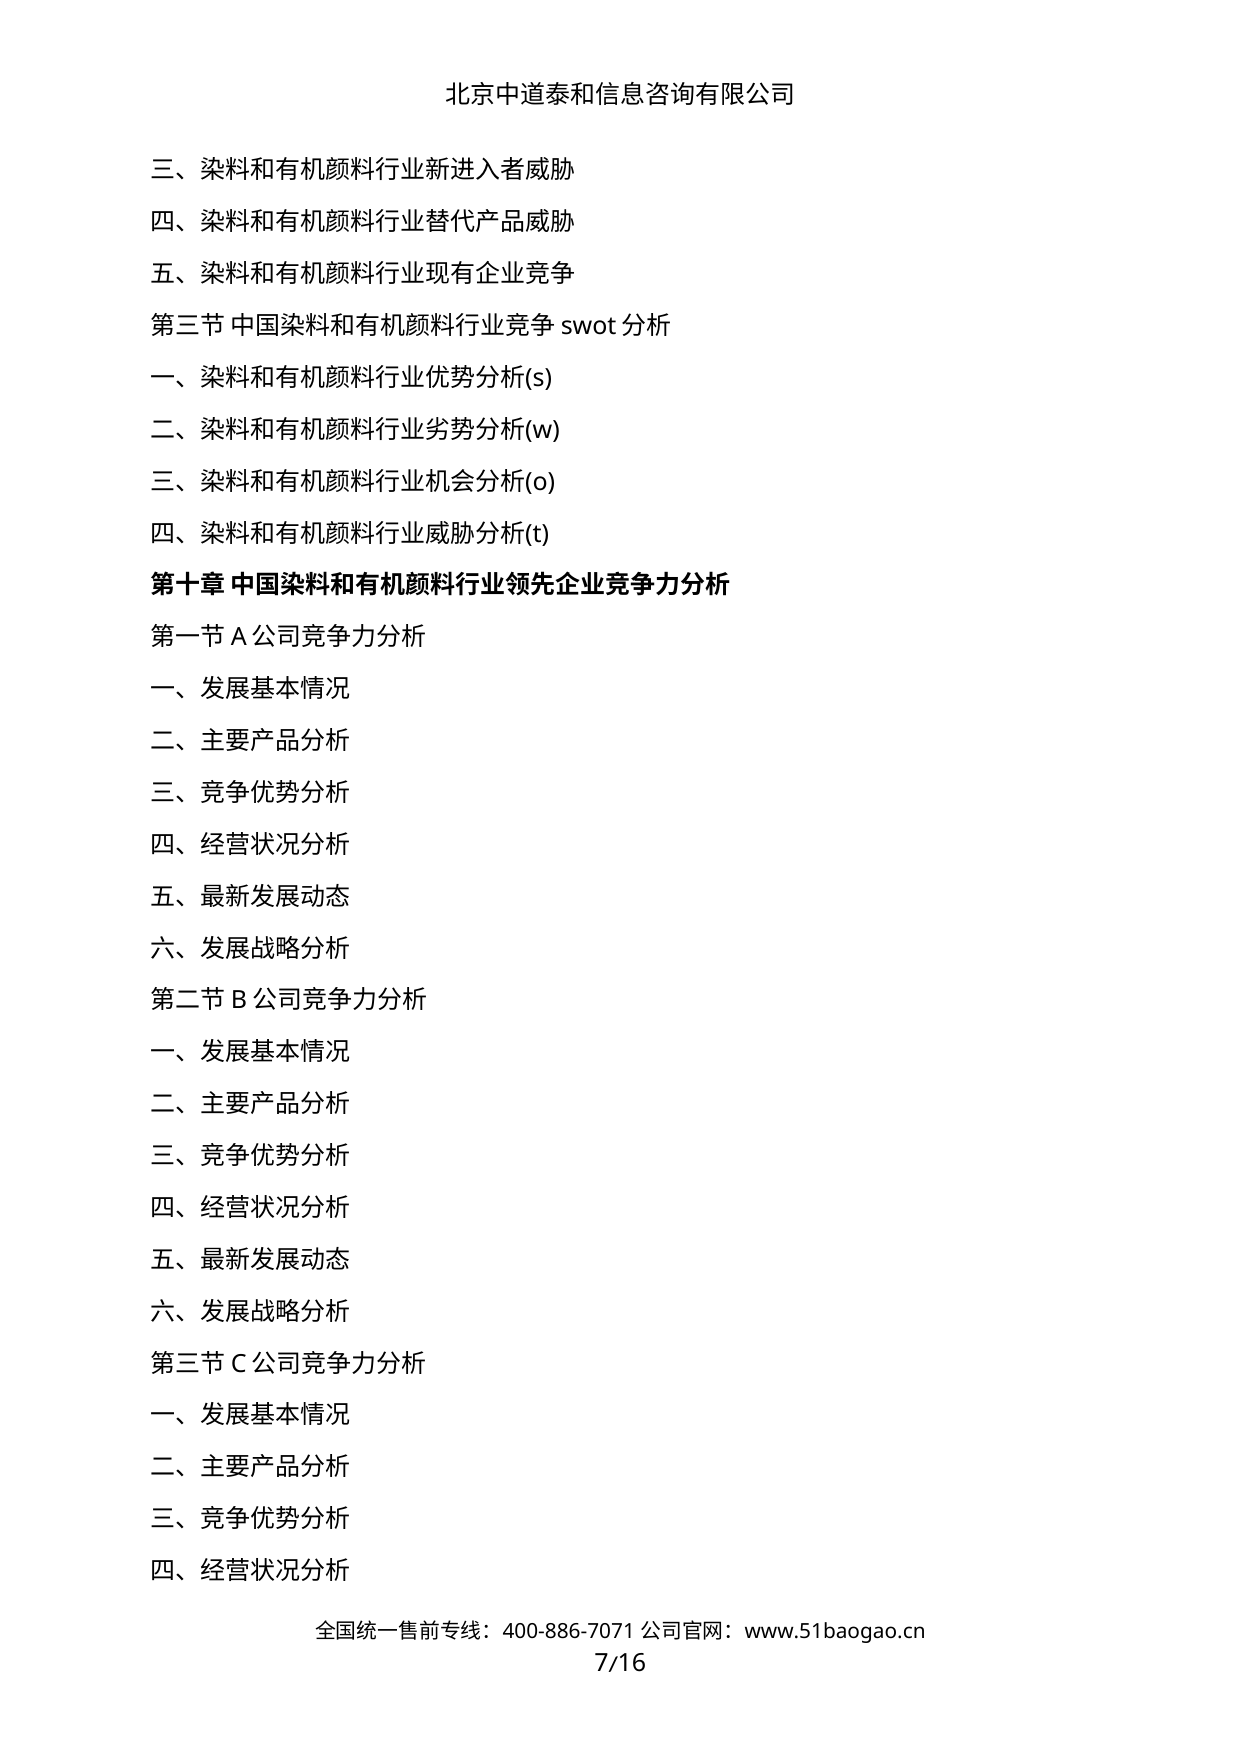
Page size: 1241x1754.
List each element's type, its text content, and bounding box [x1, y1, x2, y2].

text 六、发展战略分析 [150, 1291, 1090, 1327]
text 五、最新发展动态 [150, 876, 1090, 912]
text 二、染料和有机颜料行业劣势分析(w) [150, 409, 1090, 446]
text 一、发展基本情况 [150, 669, 1090, 705]
text 第三节 中国染料和有机颜料行业竞争swot分析 [150, 306, 1090, 342]
text 五、染料和有机颜料行业现有企业竞争 [150, 254, 1090, 290]
text 三、竞争优势分析 [150, 772, 1090, 809]
text 四、经营状况分析 [150, 1551, 1090, 1587]
text 四、经营状况分析 [150, 1187, 1090, 1224]
text 第二节 B公司竞争力分析 [150, 980, 1090, 1016]
text 二、主要产品分析 [150, 1447, 1090, 1483]
text 三、竞争优势分析 [150, 1499, 1090, 1535]
text 四、染料和有机颜料行业替代产品威胁 [150, 202, 1090, 238]
text 三、染料和有机颜料行业机会分析(o) [150, 461, 1090, 497]
text 第三节 C公司竞争力分析 [150, 1343, 1090, 1379]
text 四、经营状况分析 [150, 824, 1090, 861]
text 二、主要产品分析 [150, 1084, 1090, 1120]
text 第十章 中国染料和有机颜料行业领先企业竞争力分析 [150, 565, 1090, 601]
text 一、发展基本情况 [150, 1395, 1090, 1431]
text 一、染料和有机颜料行业优势分析(s) [150, 357, 1090, 394]
text 六、发展战略分析 [150, 928, 1090, 964]
text 三、染料和有机颜料行业新进入者威胁 [150, 150, 1090, 186]
text 四、染料和有机颜料行业威胁分析(t) [150, 513, 1090, 549]
text 二、主要产品分析 [150, 721, 1090, 757]
text 第一节 A公司竞争力分析 [150, 617, 1090, 653]
text 五、最新发展动态 [150, 1239, 1090, 1276]
text 一、发展基本情况 [150, 1032, 1090, 1068]
text 三、竞争优势分析 [150, 1136, 1090, 1172]
